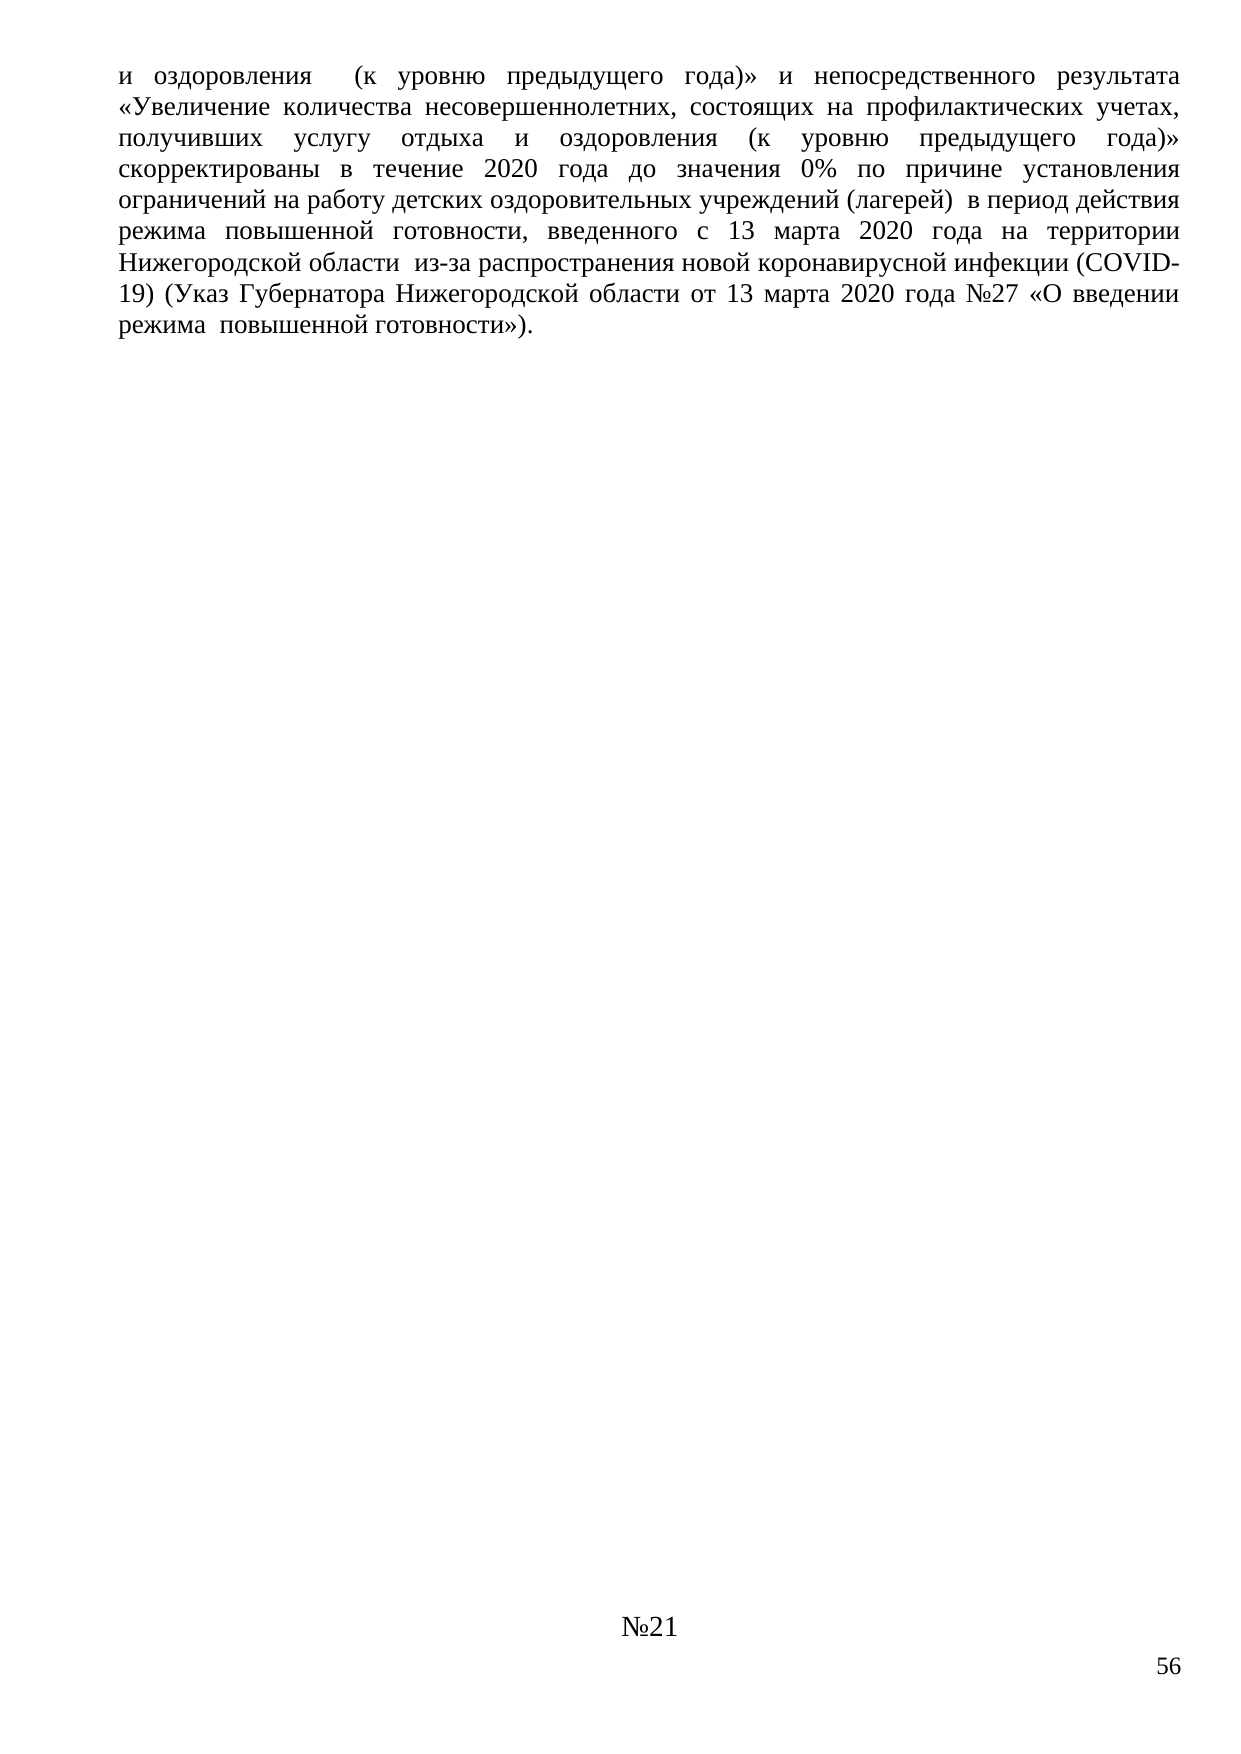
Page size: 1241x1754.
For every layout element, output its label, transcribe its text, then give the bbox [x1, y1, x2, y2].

text №21 [118, 1609, 1181, 1642]
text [118, 59, 1181, 339]
